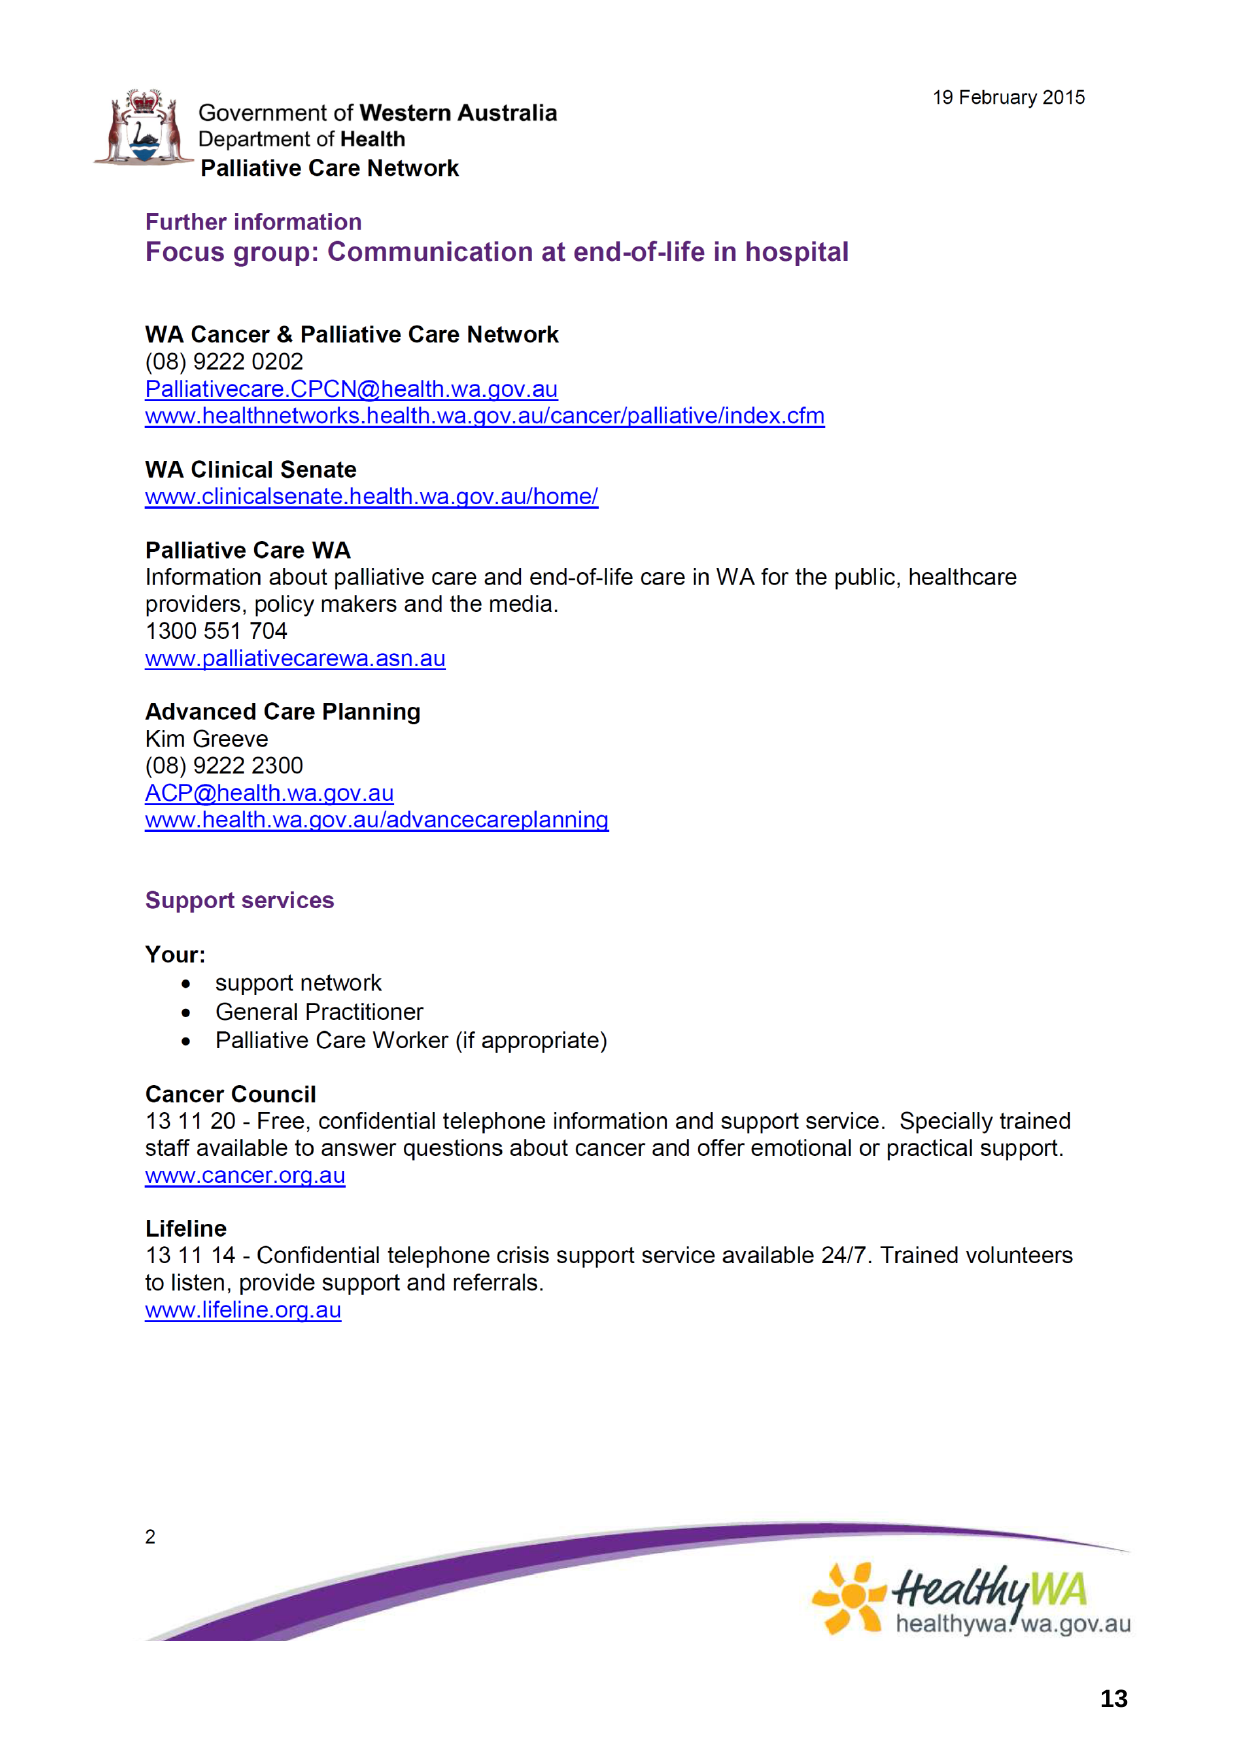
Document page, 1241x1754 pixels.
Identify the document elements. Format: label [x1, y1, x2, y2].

picture [88, 86, 1137, 1641]
